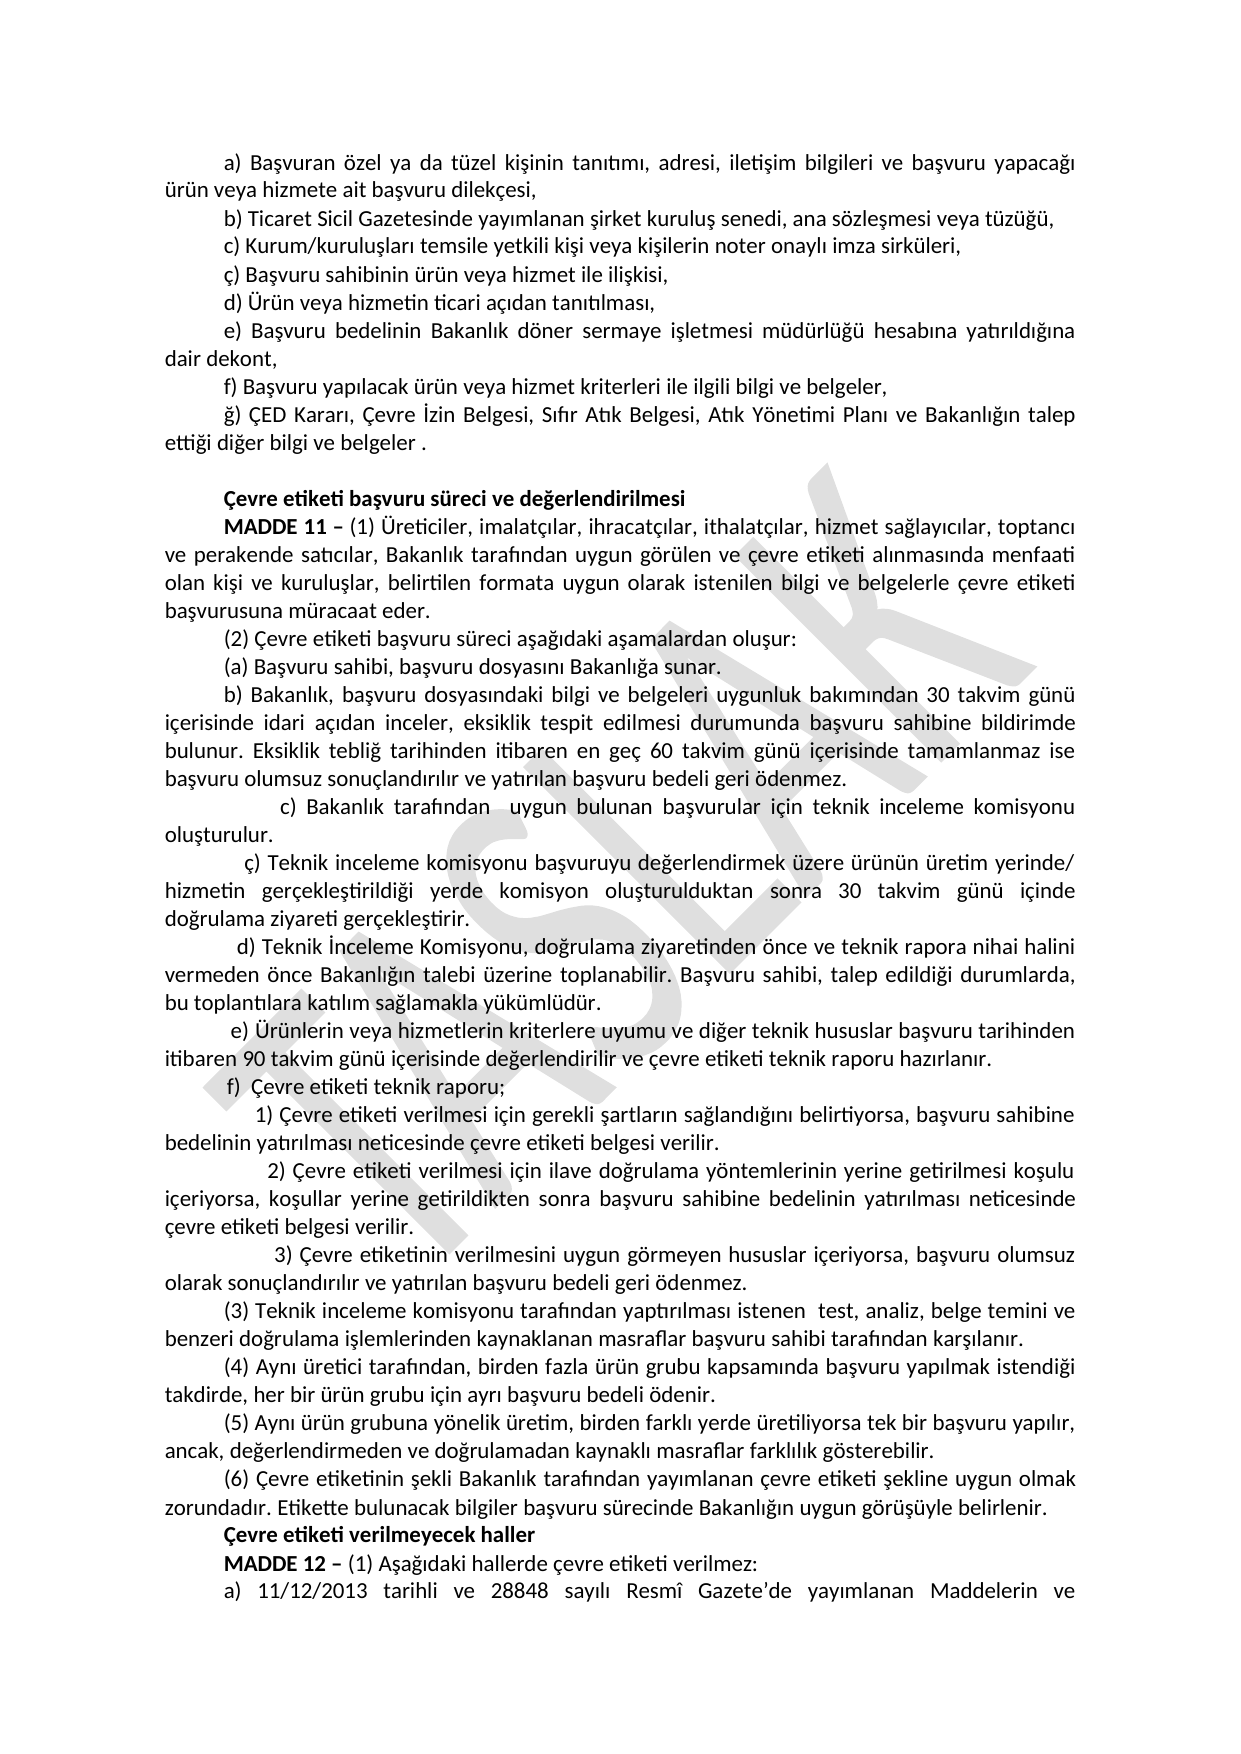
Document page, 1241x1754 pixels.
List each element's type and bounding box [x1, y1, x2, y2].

table_header [125, 148, 1115, 1605]
